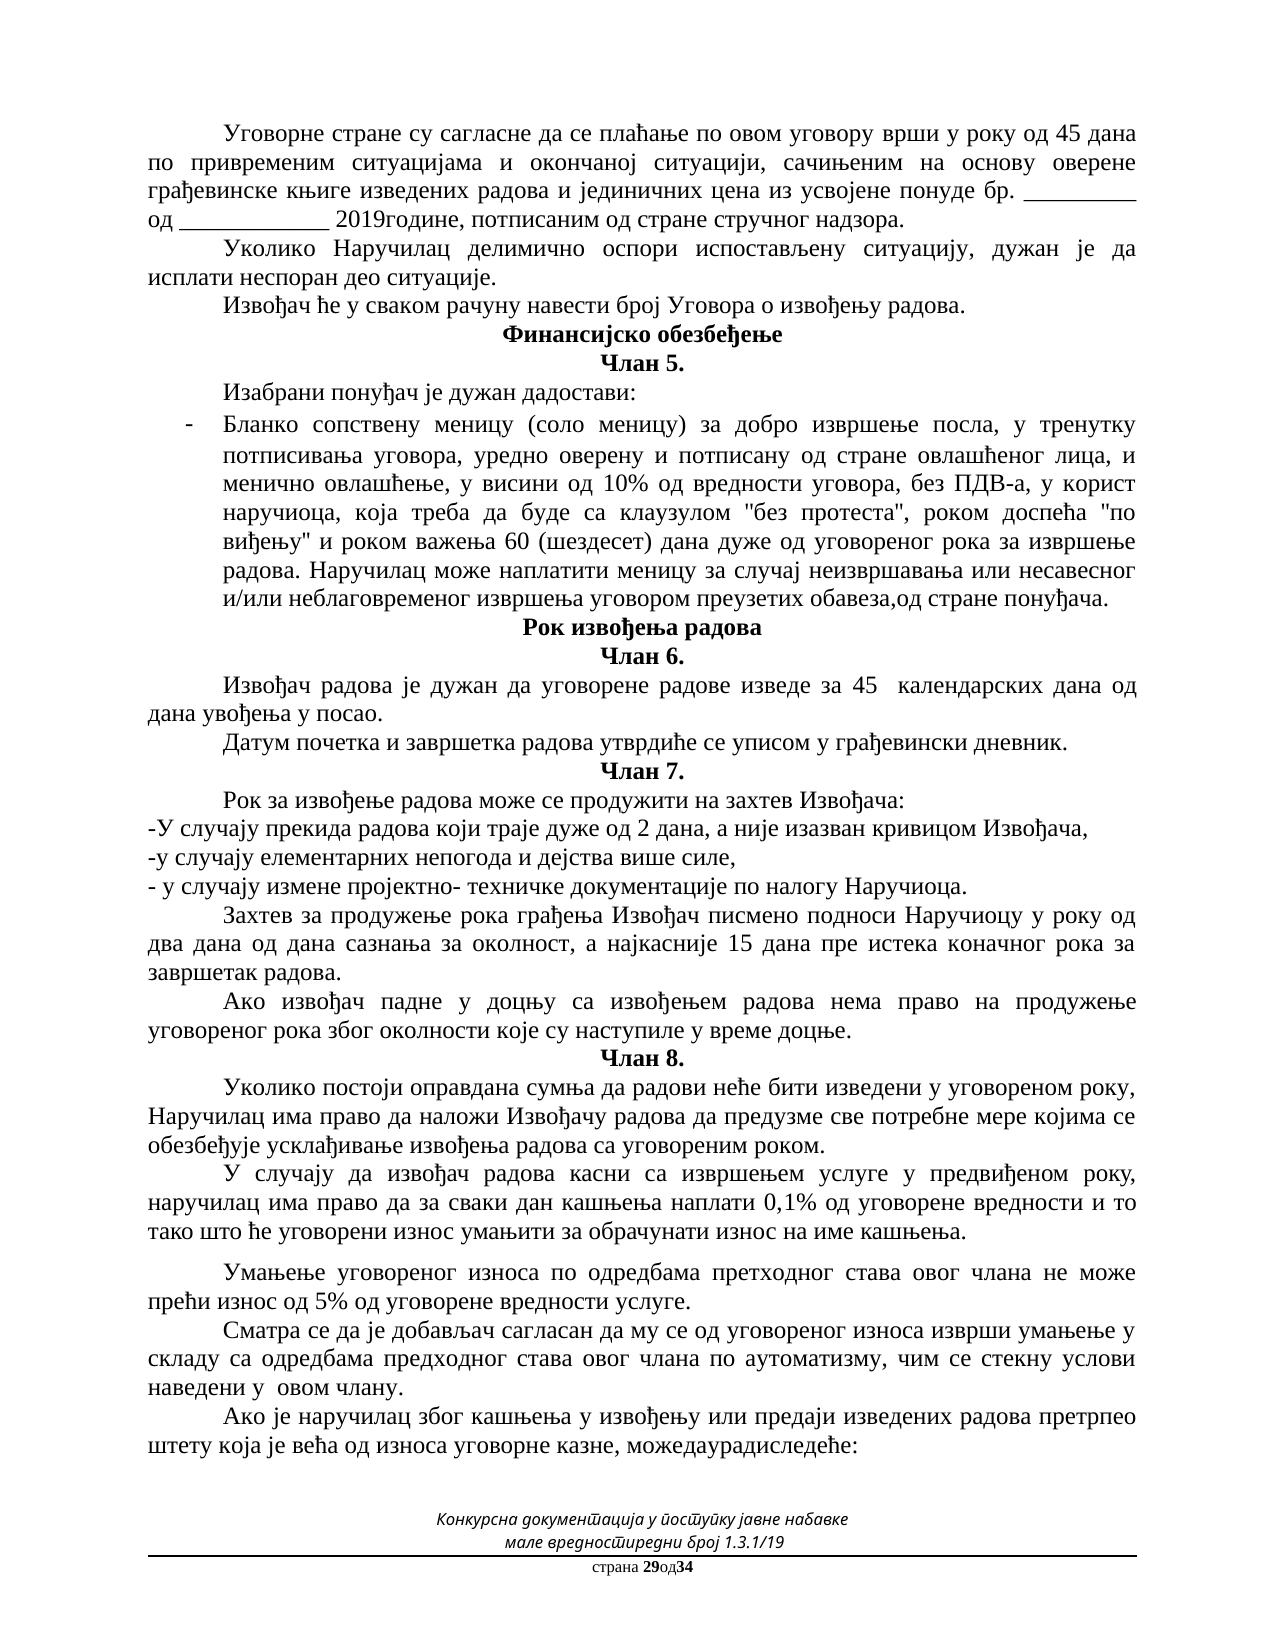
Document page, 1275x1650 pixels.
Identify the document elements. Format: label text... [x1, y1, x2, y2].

text Извођач ће у сваком рачуну навести број Уговора о извођењу радова. [148, 291, 1137, 319]
text - у случају измене пројектно- техничке документације по налогу Наручиоца. [148, 871, 1137, 900]
text Изабрани понуђач је дужан дадостави: [148, 377, 1137, 406]
text Члан 6. [148, 641, 1137, 670]
text У случају да извођач радова касни са извршењем услуге у предвиђеном року, наручилац има право да за сваки дан кашњења наплати 0,1% од уговорене вредности и то тако што ће уговорени износ умањити за обрачунати износ на име кашњења. [148, 1158, 1137, 1245]
text Извођач радова је дужан да уговорене радове изведе за 45 календарских дана од дана увођења у посао. [148, 670, 1137, 727]
text Рок извођења радова [148, 612, 1137, 641]
text Ако извођач падне у доцњу са извођењем радова нема право на продужење уговореног рока због околности које су наступиле у време доцње. [148, 986, 1137, 1043]
text Уколико постоји оправдана сумња да радови неће бити изведени у уговореном року, Наручилац има право да наложи Извођачу радова да предузме све потребне мере којима се обезбеђује усклађивање извођења радова са уговореним роком. [148, 1072, 1137, 1158]
text Члан 7. [148, 756, 1137, 785]
list Бланко сопствену меницу (соло меницу) за добро извршење посла, у тренутку потписивања уговора, уредно оверену и потписану од стране овлашћеног лица, и менично овлашћење, у висини од 10% од вредности уговора, без ПДВ-а, у корист наручиоца, која треба да буде са клаузулом ''без протеста'', роком доспећа ''по виђењу'' и роком важења 60 (шездесет) дана дуже од уговореног рока за извршење радова. Наручилац може наплатити меницу за случај неизвршавања или несавесног и/или неблаговременог извршења уговором преузетих обавеза,од стране понуђача. [185, 406, 1137, 612]
text Ако је наручилац због кашњења у извођењу или предаји изведених радова претрпео штету која је већа од износа уговорне казне, можедаурадиследеће: [148, 1401, 1137, 1458]
text Датум почетка и завршетка радова утврдиће се уписом у грађевински дневник. [148, 727, 1137, 756]
text Умањење уговореног износа по одредбама претходног става овог члана не може прећи износ од 5% од уговорене вредности услуге. [148, 1257, 1137, 1315]
text Члан 8. [148, 1043, 1137, 1072]
text Сматра се да је добављач сагласан да му се од уговореног износа изврши умањење у складу са одредбама предходног става овог члана по аутоматизму, чим се стекну услови наведени у овом члану. [148, 1315, 1137, 1401]
text Уговорне стране су сагласне да се плаћање по овом уговору врши у року од 45 дана по привременим ситуацијама и окончаној ситуацији, сачињеним на основу оверене грађевинске књиге изведених радова и јединичних цена из усвојене понуде бр. _________ од ____________ 2019године, потписаним од стране стручног надзора. [148, 118, 1137, 233]
text Финансијско обезбеђење [148, 319, 1137, 348]
text -у случају елементарних непогода и дејства више силе, [148, 842, 1137, 871]
text Уколико Наручилац делимично оспори испостављену ситуацију, дужан је да исплати неспоран део ситуације. [148, 233, 1137, 291]
text Захтев за продужење рока грађења Извођач писмено подноси Наручиоцу у року од два дана од дана сазнања за околност, а најкасније 15 дана пре истека коначног рока за завршетак радова. [148, 900, 1137, 986]
text -У случају прекида радова који траје дуже од 2 дана, а није изазван кривицом Извођача, [148, 813, 1137, 842]
text Рок за извођење радова може се продужити на захтев Извођача: [148, 785, 1137, 813]
text Члан 5. [148, 348, 1137, 377]
